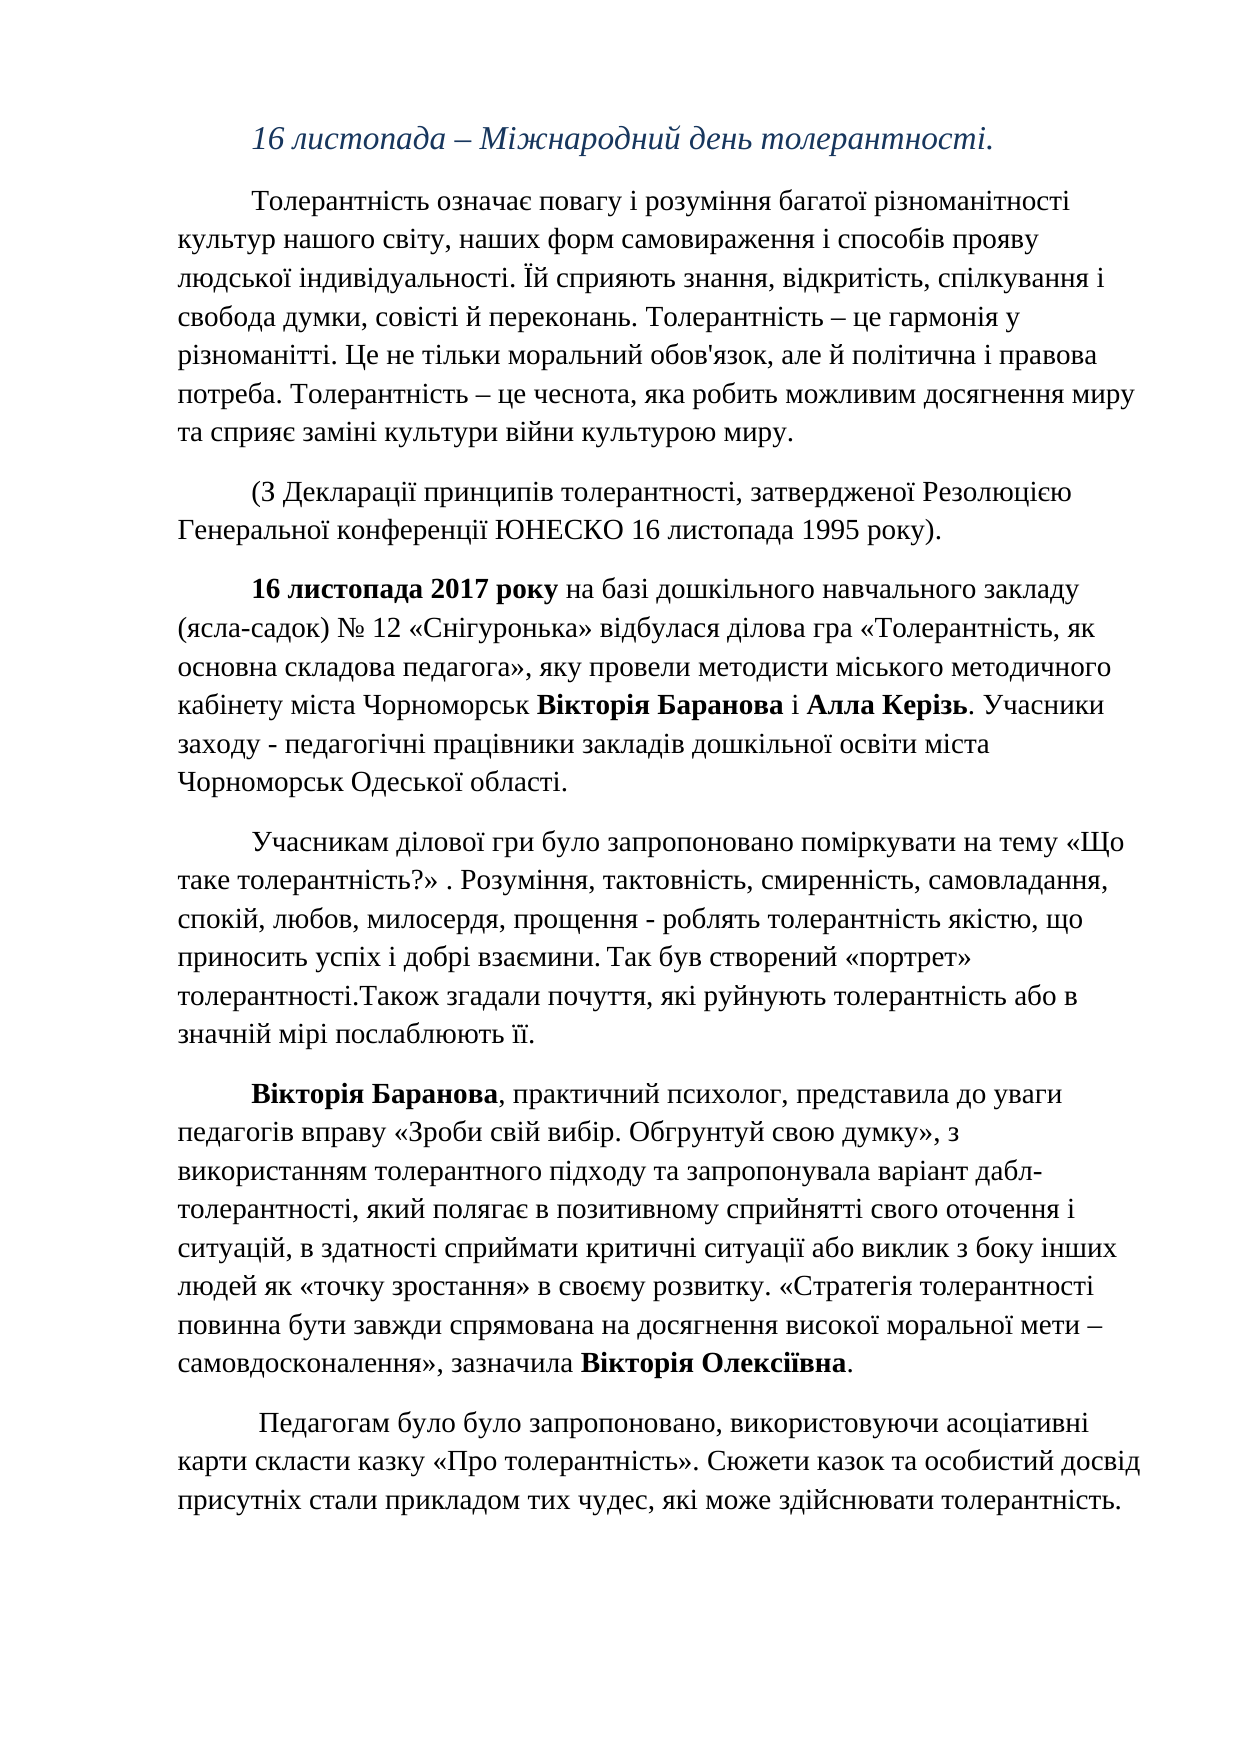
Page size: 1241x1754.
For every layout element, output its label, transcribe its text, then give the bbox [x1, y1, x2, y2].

text 16 листопада – Міжнародний день толерантності. [177, 118, 1152, 156]
text Вікторія Баранова, практичний психолог, представила до уваги педагогів вправу «Зроби свій вибір. Обгрунтуй свою думку», з використанням толерантного підходу та запропонувала варіант дабл-толерантності, який полягає в позитивному сприйнятті свого оточення і ситуацій, в здатності сприймати критичні ситуації або виклик з боку інших людей як «точку зростання» в своєму розвитку. «Стратегія толерантності повинна бути завжди спрямована на досягнення високої моральної мети – самовдосконалення», зазначила Вікторія Олексіївна. [177, 1076, 1152, 1379]
text (З Декларації принципів толерантності, затвердженої Резолюцією Генеральної конференції ЮНЕСКО 16 листопада 1995 року). [177, 474, 1152, 546]
text 16 листопада 2017 року на базі дошкільного навчального закладу (ясла-садок) № 12 «Снігуронька» відбулася ділова гра «Толерантність, як основна складова педагога», яку провели методисти міського методичного кабінету міста Чорноморськ Вікторія Баранова і Алла Керізь. Учасники заходу - педагогічні працівники закладів дошкільної освіти міста Чорноморськ Одеської області. [177, 572, 1152, 798]
text Толерантність означає повагу і розуміння багатої різноманітності культур нашого світу, наших форм самовираження і способів прояву людської індивідуальності. Їй сприяють знання, відкритість, спілкування і свобода думки, совісті й переконань. Толерантність – це гармонія у різноманітті. Це не тільки моральний обов'язок, але й політична і правова потреба. Толерантність – це чеснота, яка робить можливим досягнення миру та сприяє заміні культури війни культурою миру. [177, 183, 1152, 448]
text Педагогам було було запропоновано, використовуючи асоціативні карти скласти казку «Про толерантність». Сюжети казок та особистий досвід присутніх стали прикладом тих чудес, які може здійснювати толерантність. [177, 1405, 1152, 1516]
text Учасникам ділової гри було запропоновано поміркувати на тему «Що таке толерантність?» . Розуміння, тактовність, смиренність, самовладання, спокій, любов, милосердя, прощення - роблять толерантність якістю, що приносить успіх і добрі взаємини. Так був створений «портрет» толерантності.Також згадали почуття, які руйнують толерантність або в значній мірі послаблюють її. [177, 824, 1152, 1050]
